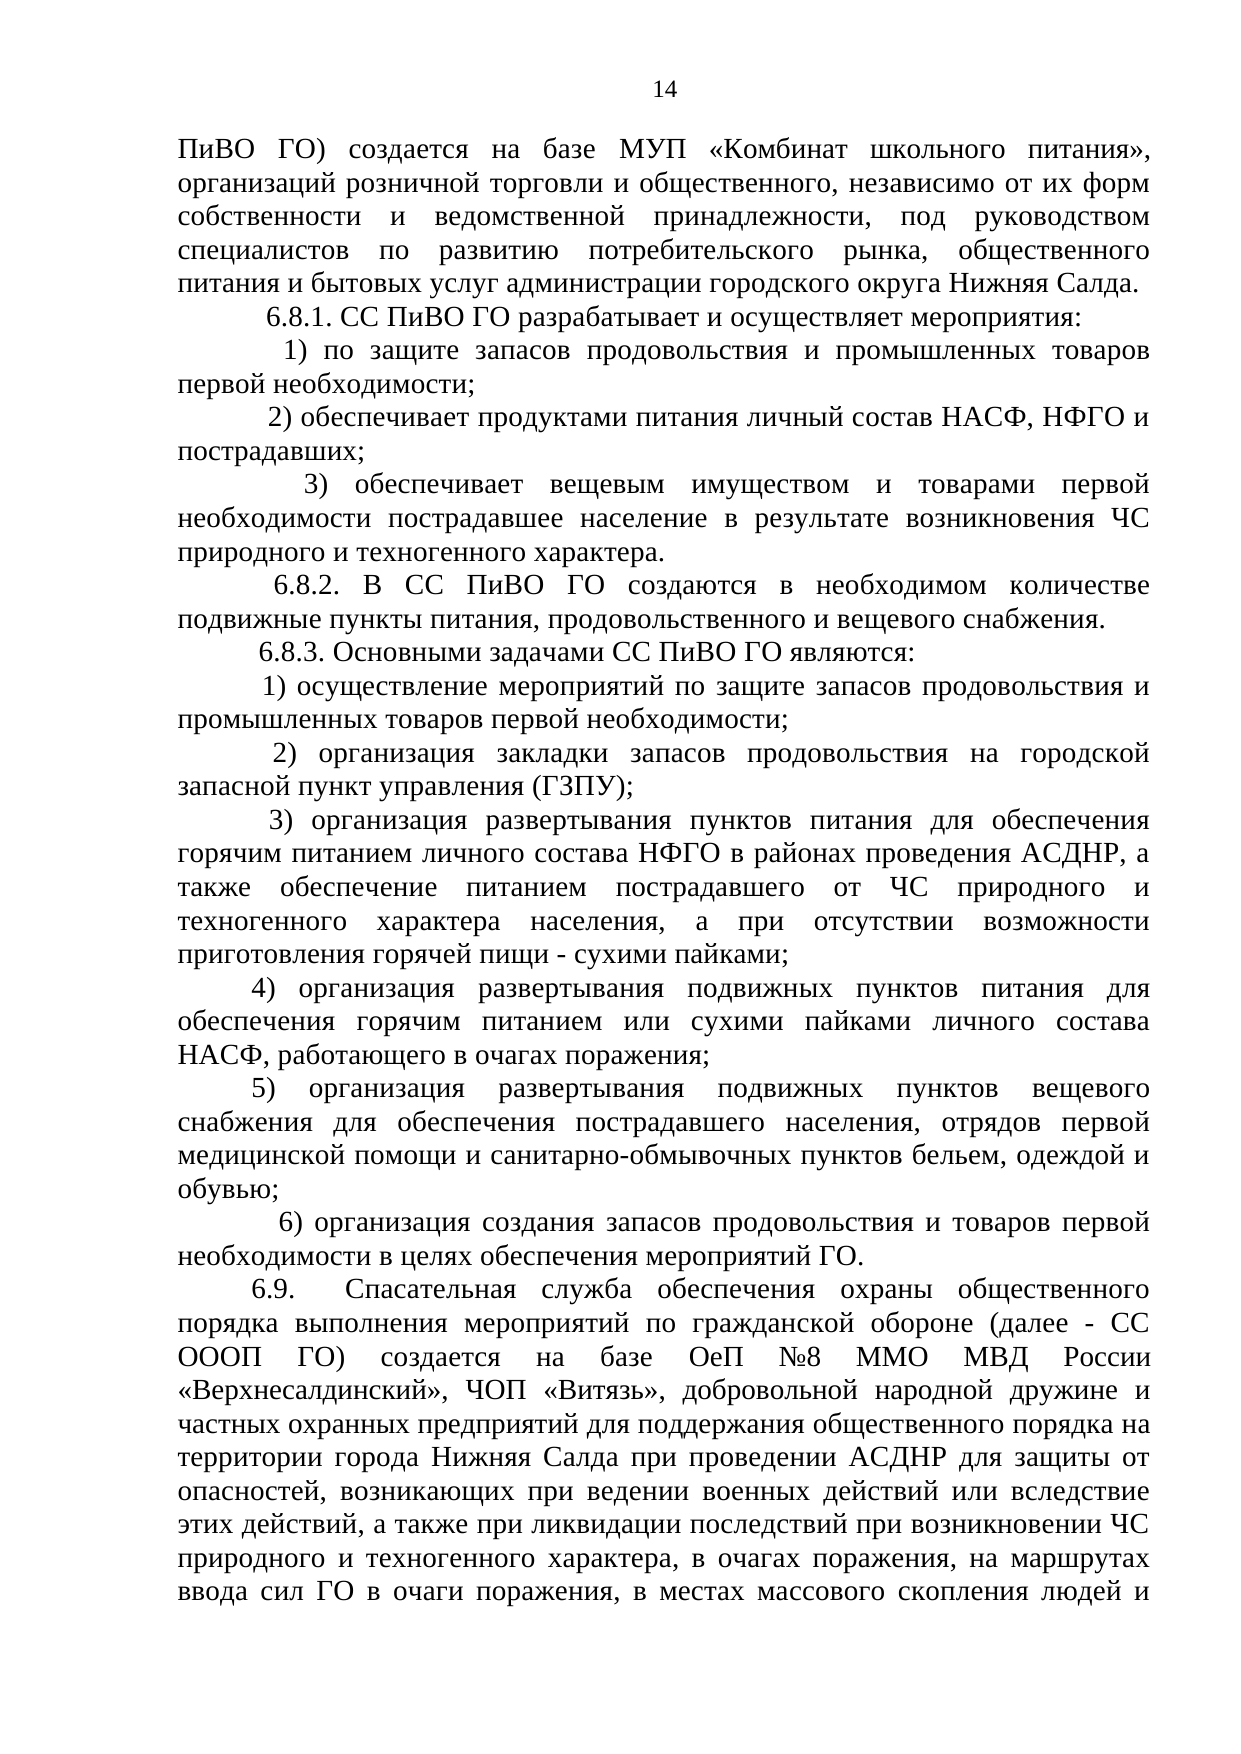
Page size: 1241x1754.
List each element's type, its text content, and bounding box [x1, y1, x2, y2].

text 4) организация развертывания подвижных пунктов питания для обеспечения горячим питанием или сухими пайками личного состава НАСФ, работающего в очагах поражения; [177, 970, 1152, 1070]
text 6.8.2. В СС ПиВО ГО создаются в необходимом количестве подвижные пункты питания, продовольственного и вещевого снабжения. [177, 567, 1152, 634]
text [177, 1272, 1152, 1607]
text 6.8.1. СС ПиВО ГО разрабатывает и осуществляет мероприятия: [177, 299, 1152, 332]
text 3) обеспечивает вещевым имуществом и товарами первой необходимости пострадавшее население в результате возникновения ЧС природного и техногенного характера. [177, 467, 1152, 567]
text 2) обеспечивает продуктами питания личный состав НАСФ, НФГО и пострадавших; [177, 399, 1152, 467]
text 2) организация закладки запасов продовольствия на городской запасной пункт управления (ГЗПУ); [177, 735, 1152, 802]
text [177, 131, 1152, 299]
text 5) организация развертывания подвижных пунктов вещевого снабжения для обеспечения пострадавшего населения, отрядов первой медицинской помощи и санитарно-обмывочных пунктов бельем, одеждой и обувью; 6) организация создания запасов продовольствия и товаров первой необходимости в целях обеспечения мероприятий ГО. [177, 1070, 1152, 1272]
text 3) организация развертывания пунктов питания для обеспечения горячим питанием личного состава НФГО в районах проведения АСДНР, а также обеспечение питанием пострадавшего от ЧС природного и техногенного характера населения, а при отсутствии возможности приготовления горячей пищи - сухими пайками; [177, 802, 1152, 970]
text 6.8.3. Основными задачами СС ПиВО ГО являются: [177, 634, 1152, 668]
text 1) осуществление мероприятий по защите запасов продовольствия и промышленных товаров первой необходимости; [177, 668, 1152, 735]
text 1) по защите запасов продовольствия и промышленных товаров первой необходимости; [177, 332, 1152, 399]
